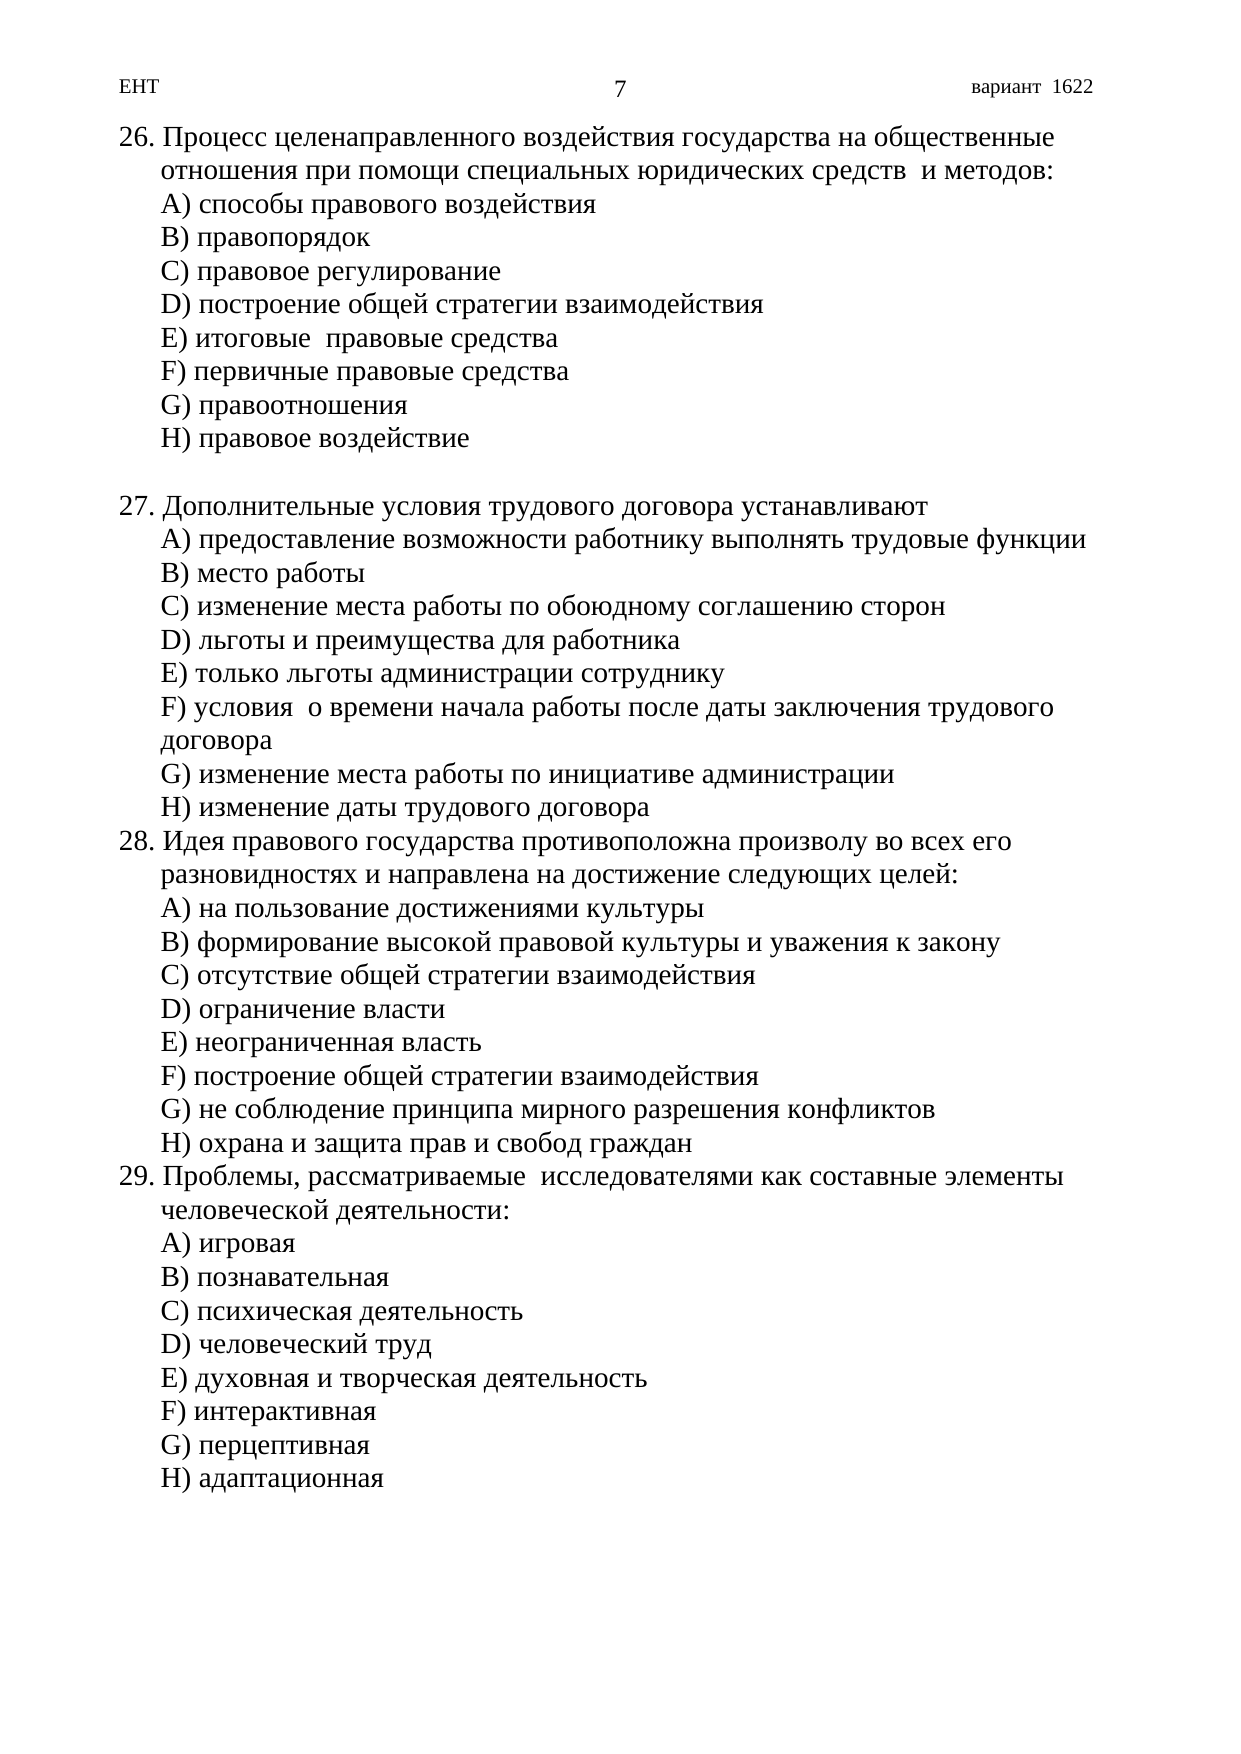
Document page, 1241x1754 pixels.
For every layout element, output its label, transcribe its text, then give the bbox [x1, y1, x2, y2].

table_cell 28. Идея правового государства противоположна произволу во всех его разновидностях и направлена на достижение следующих целей: A) на пользование достижениями культуры B) формирование высокой правовой культуры и уважения к закону C) отсутствие общей стратегии взаимодействия D) ограничение власти E) неограниченная власть F) построение общей стратегии взаимодействия G) не соблюдение принципа мирного разрешения конфликтов H) охрана и защита прав и свобод граждан [108, 823, 1112, 1158]
table_cell 29. Проблемы, рассматриваемые исследователями как составные элементы человеческой деятельности: A) игровая B) познавательная C) психическая деятельность D) человеческий труд E) духовная и творческая деятельность F) интерактивная G) перцептивная H) адаптационная [108, 1159, 1112, 1494]
table_cell 26. Процесс целенаправленного воздействия государства на общественные отношения при помощи специальных юридических средств и методов: A) способы правового воздействия B) правопорядок C) правовое регулирование D) построение общей стратегии взаимодействия E) итоговые правовые средства F) первичные правовые средства G) правоотношения H) правовое воздействие [108, 119, 1112, 488]
table_cell 27. Дополнительные условия трудового договора устанавливают A) предоставление возможности работнику выполнять трудовые функции B) место работы C) изменение места работы по обоюдному соглашению сторон D) льготы и преимущества для работника E) только льготы администрации сотруднику F) условия о времени начала работы после даты заключения трудового договора G) изменение места работы по инициативе администрации H) изменение даты трудового договора [108, 488, 1112, 823]
